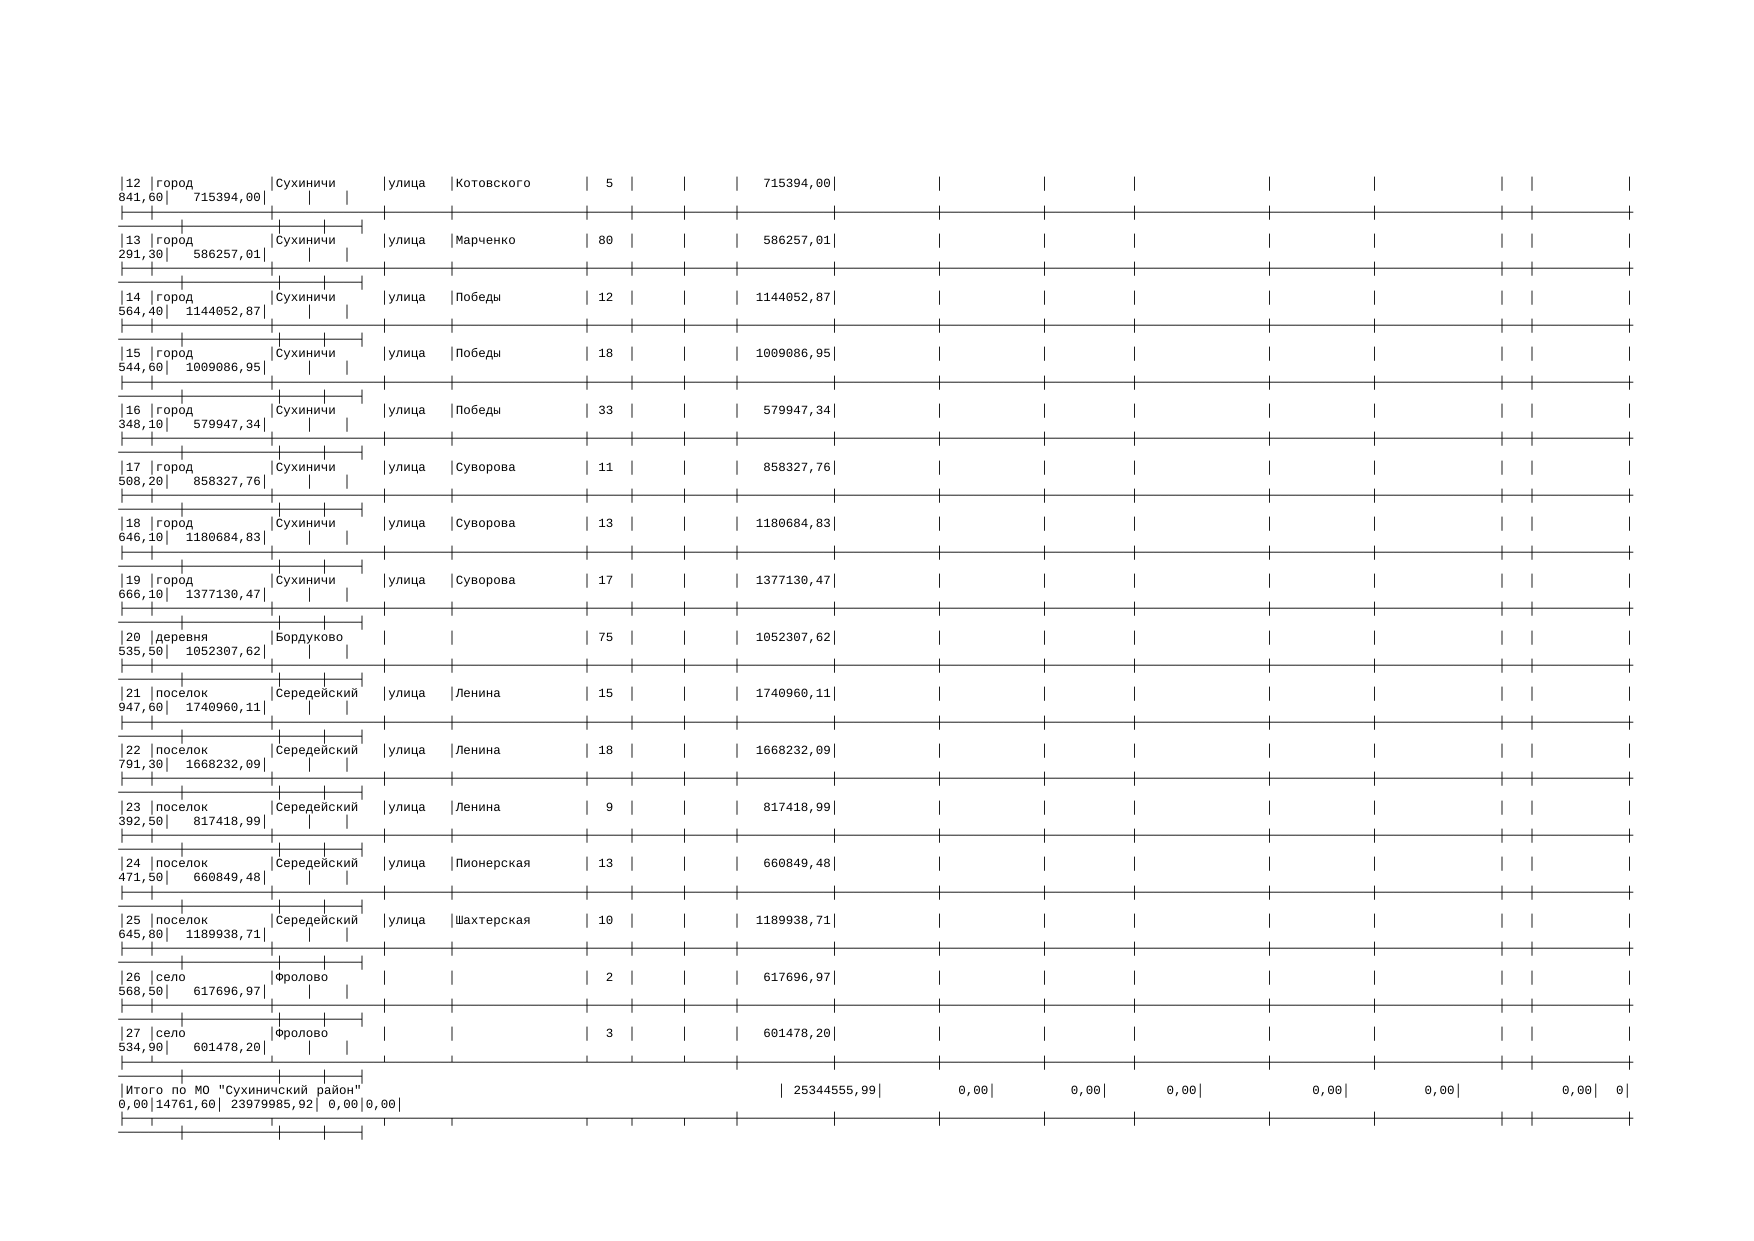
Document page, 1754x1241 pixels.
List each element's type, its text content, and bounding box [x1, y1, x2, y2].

text │15 │город │Сухиничи │улица │Победы │ 18 │ │ │ 1009086,95│ │ │ │ │ │ │ │ │ 544,60│ 1009086,95│ │ │ [118, 347, 1636, 376]
text │27 │село │Фролово │ │ │ 3 │ │ │ 601478,20│ │ │ │ │ │ │ │ │ 534,90│ 601478,20│ │ │ [118, 1027, 1636, 1056]
text │24 │поселок │Середейский │улица │Пионерская │ 13 │ │ │ 660849,48│ │ │ │ │ │ │ │ │ 471,50│ 660849,48│ │ │ [118, 857, 1636, 886]
text ├───┴───────────────┴──────────────┴────────┴─────────────────┴─────┴──────┴──────┼────────────┼─────────────┼─────────────┼───────────┼─────────────────┼─────────────┼────────────────┼───┼────────────┼────────┼────────────┼─────┼────┤ [118, 1056, 1636, 1084]
text │20 │деревня │Бордуково │ │ │ 75 │ │ │ 1052307,62│ │ │ │ │ │ │ │ │ 535,50│ 1052307,62│ │ │ [118, 631, 1636, 659]
text │Итого по МО "Сухиничский район" │ 25344555,99│ 0,00│ 0,00│ 0,00│ 0,00│ 0,00│ 0,00│ 0│ 0,00│14761,60│ 23979985,92│ 0,00│0,00│ [118, 1084, 1636, 1112]
text │16 │город │Сухиничи │улица │Победы │ 33 │ │ │ 579947,34│ │ │ │ │ │ │ │ │ 348,10│ 579947,34│ │ │ [118, 404, 1636, 432]
text │18 │город │Сухиничи │улица │Суворова │ 13 │ │ │ 1180684,83│ │ │ │ │ │ │ │ │ 646,10│ 1180684,83│ │ │ [118, 517, 1636, 546]
text │23 │поселок │Середейский │улица │Ленина │ 9 │ │ │ 817418,99│ │ │ │ │ │ │ │ │ 392,50│ 817418,99│ │ │ [118, 801, 1636, 829]
text │22 │поселок │Середейский │улица │Ленина │ 18 │ │ │ 1668232,09│ │ │ │ │ │ │ │ │ 791,30│ 1668232,09│ │ │ [118, 744, 1636, 772]
text │19 │город │Сухиничи │улица │Суворова │ 17 │ │ │ 1377130,47│ │ │ │ │ │ │ │ │ 666,10│ 1377130,47│ │ │ [118, 574, 1636, 602]
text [118, 206, 1636, 234]
text ├───┬───────────────┬──────────────┬────────┬─────────────────┬─────┬──────┬──────┼────────────┼─────────────┼─────────────┼───────────┼─────────────────┼─────────────┼────────────────┼───┼────────────┼────────┼────────────┼─────┼────┤ [118, 1112, 1636, 1141]
text │14 │город │Сухиничи │улица │Победы │ 12 │ │ │ 1144052,87│ │ │ │ │ │ │ │ │ 564,40│ 1144052,87│ │ │ [118, 291, 1636, 319]
text │12 │город │Сухиничи │улица │Котовского │ 5 │ │ │ 715394,00│ │ │ │ │ │ │ │ │ 841,60│ 715394,00│ │ │ [118, 177, 1636, 206]
text │13 │город │Сухиничи │улица │Марченко │ 80 │ │ │ 586257,01│ │ │ │ │ │ │ │ │ 291,30│ 586257,01│ │ │ [118, 234, 1636, 262]
text │26 │село │Фролово │ │ │ 2 │ │ │ 617696,97│ │ │ │ │ │ │ │ │ 568,50│ 617696,97│ │ │ [118, 971, 1636, 999]
text │21 │поселок │Середейский │улица │Ленина │ 15 │ │ │ 1740960,11│ │ │ │ │ │ │ │ │ 947,60│ 1740960,11│ │ │ [118, 687, 1636, 716]
text │25 │поселок │Середейский │улица │Шахтерская │ 10 │ │ │ 1189938,71│ │ │ │ │ │ │ │ │ 645,80│ 1189938,71│ │ │ [118, 914, 1636, 942]
text │17 │город │Сухиничи │улица │Суворова │ 11 │ │ │ 858327,76│ │ │ │ │ │ │ │ │ 508,20│ 858327,76│ │ │ [118, 461, 1636, 489]
